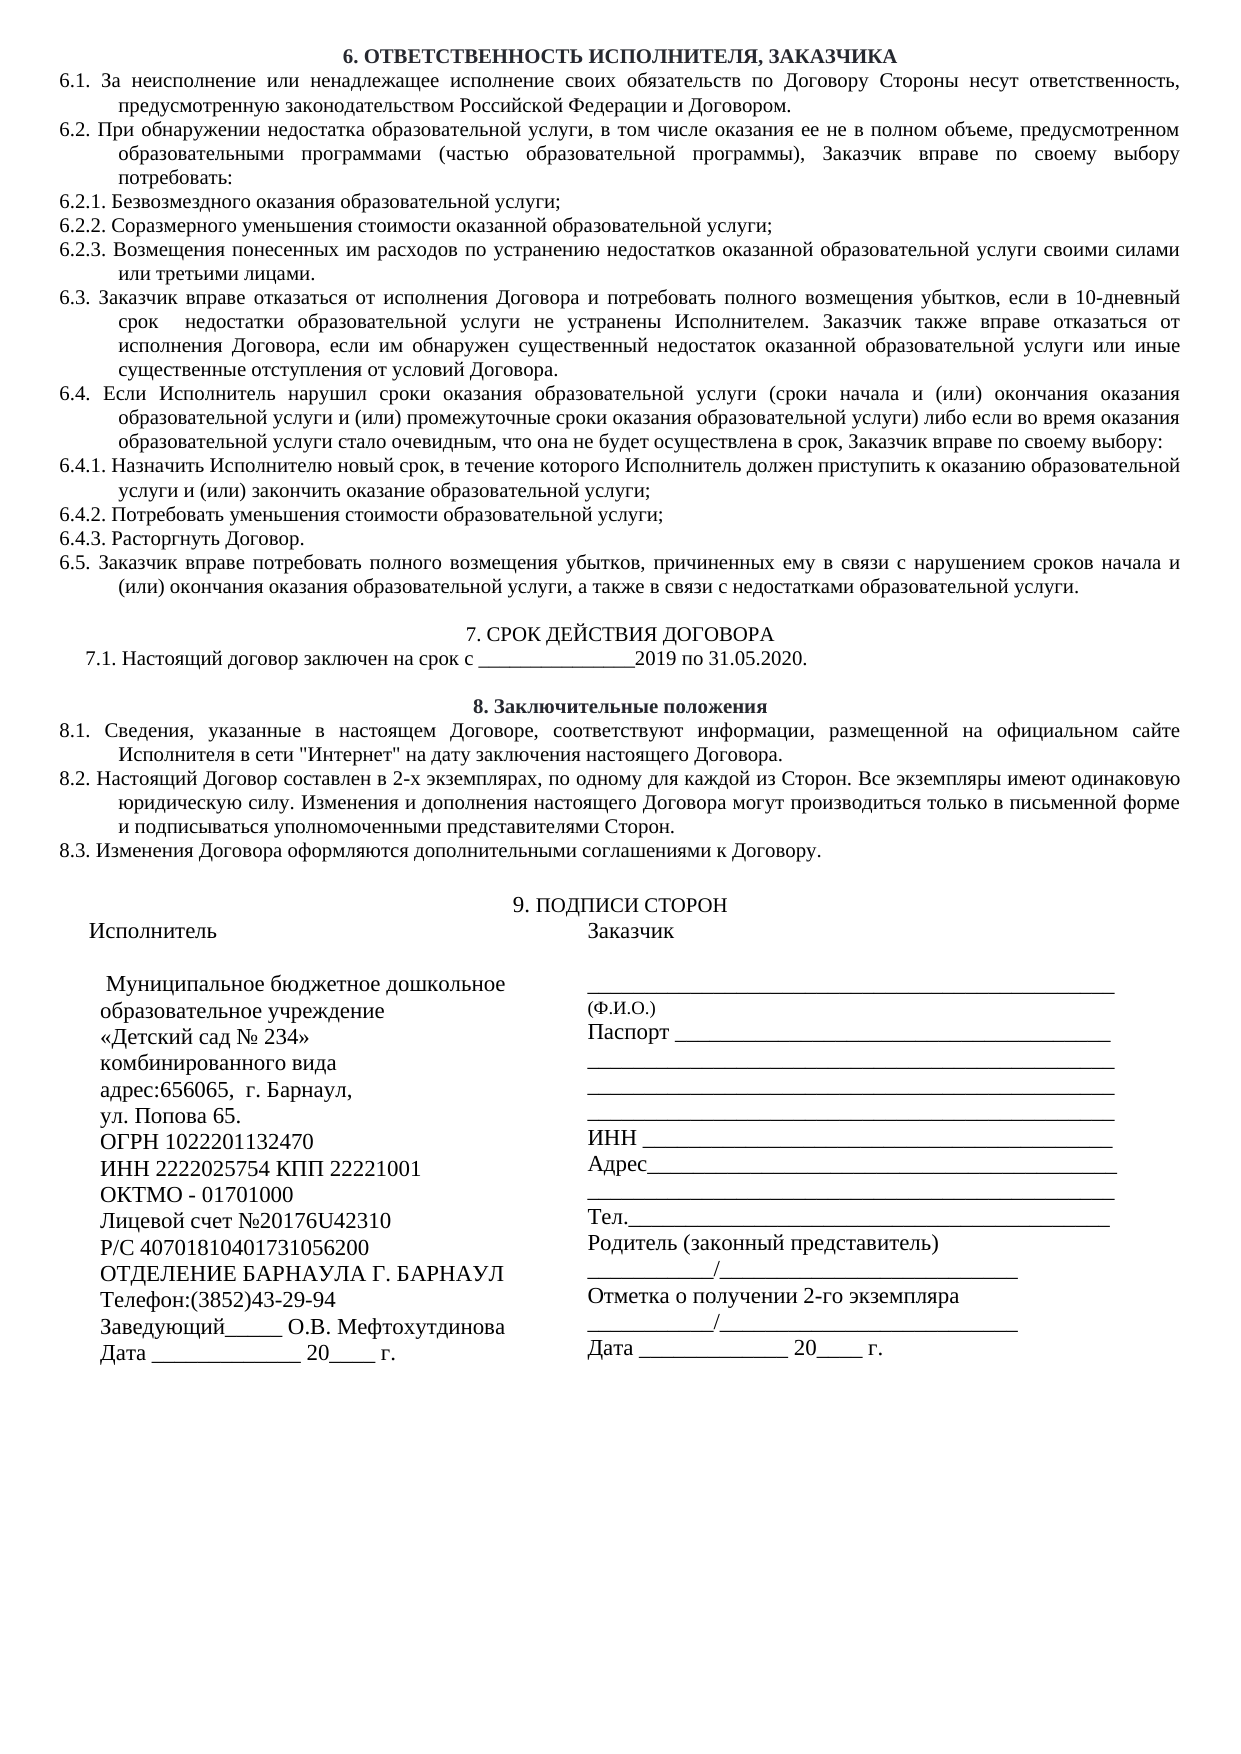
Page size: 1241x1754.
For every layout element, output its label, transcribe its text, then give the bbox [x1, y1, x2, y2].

text 6.2. При обнаружении недостатка образовательной услуги, в том числе оказания ее не в полном объеме, предусмотренном образовательными программами (частью образовательной программы), Заказчик вправе по своему выбору потребовать: [59, 117, 1181, 189]
text 6.4.2. Потребовать уменьшения стоимости образовательной услуги; [59, 502, 1181, 526]
text 6.3. Заказчик вправе отказаться от исполнения Договора и потребовать полного возмещения убытков, если в 10-дневный срок недостатки образовательной услуги не устранены Исполнителем. Заказчик также вправе отказаться от исполнения Договора, если им обнаружен существенный недостаток оказанной образовательной услуги или иные существенные отступления от условий Договора. [59, 285, 1181, 381]
text 8.2. Настоящий Договор составлен в 2-х экземплярах, по одному для каждой из Сторон. Все экземпляры имеют одинаковую юридическую силу. Изменения и дополнения настоящего Договора могут производиться только в письменной форме и подписываться уполномоченными представителями Сторон. [59, 766, 1181, 838]
table_header Исполнитель [78, 918, 576, 1488]
text 6.2.1. Безвозмездного оказания образовательной услуги; [59, 189, 1181, 213]
text 8.3. Изменения Договора оформляются дополнительными соглашениями к Договору. [59, 838, 1181, 862]
text 6.2.3. Возмещения понесенных им расходов по устранению недостатков оказанной образовательной услуги своими силами или третьими лицами. [59, 237, 1181, 285]
subtitle 6. ОТВЕТСТВЕННОСТЬ ИСПОЛНИТЕЛЯ, ЗАКАЗЧИКА [59, 44, 1181, 68]
text 6.4.3. Расторгнуть Договор. [59, 526, 1181, 550]
text 9. ПОДПИСИ СТОРОН [59, 891, 1181, 918]
text 6.2.2. Соразмерного уменьшения стоимости оказанной образовательной услуги; [59, 213, 1181, 237]
text 6.1. За неисполнение или ненадлежащее исполнение своих обязательств по Договору Стороны несут ответственность, предусмотренную законодательством Российской Федерации и Договором. [59, 68, 1181, 117]
text 6.4. Если Исполнитель нарушил сроки оказания образовательной услуги (сроки начала и (или) окончания оказания образовательной услуги и (или) промежуточные сроки оказания образовательной услуги) либо если во время оказания образовательной услуги стало очевидным, что она не будет осуществлена в срок, Заказчик вправе по своему выбору: [59, 381, 1181, 453]
text 6.4.1. Назначить Исполнителю новый срок, в течение которого Исполнитель должен приступить к оказанию образовательной услуги и (или) закончить оказание образовательной услуги; [59, 453, 1181, 502]
text 7.1. Настоящий договор заключен на срок с _______________2019 по 31.05.2020. [59, 646, 1181, 670]
text 6.5. Заказчик вправе потребовать полного возмещения убытков, причиненных ему в связи с нарушением сроков начала и (или) окончания оказания образовательной услуги, а также в связи с недостатками образовательной услуги. [59, 550, 1181, 598]
text 7. СРОК ДЕЙСТВИЯ ДОГОВОРА [59, 622, 1181, 646]
subtitle 8. Заключительные положения [59, 694, 1181, 718]
table_header Заказчик ______________________________________________ (Ф.И.О.) Паспорт ______________________________________ ______________________________________________ ______________________________________________ ______________________________________________ ИНН _________________________________________ Адрес_________________________________________ ______________________________________________ Тел.__________________________________________ Родитель (законный представитель) ___________/__________________________ Отметка о получении 2-го экземпляра ___________/__________________________ Дата _____________ 20____ г. [576, 918, 1163, 1488]
text 8.1. Сведения, указанные в настоящем Договоре, соответствуют информации, размещенной на официальном сайте Исполнителя в сети "Интернет" на дату заключения настоящего Договора. [59, 718, 1181, 766]
